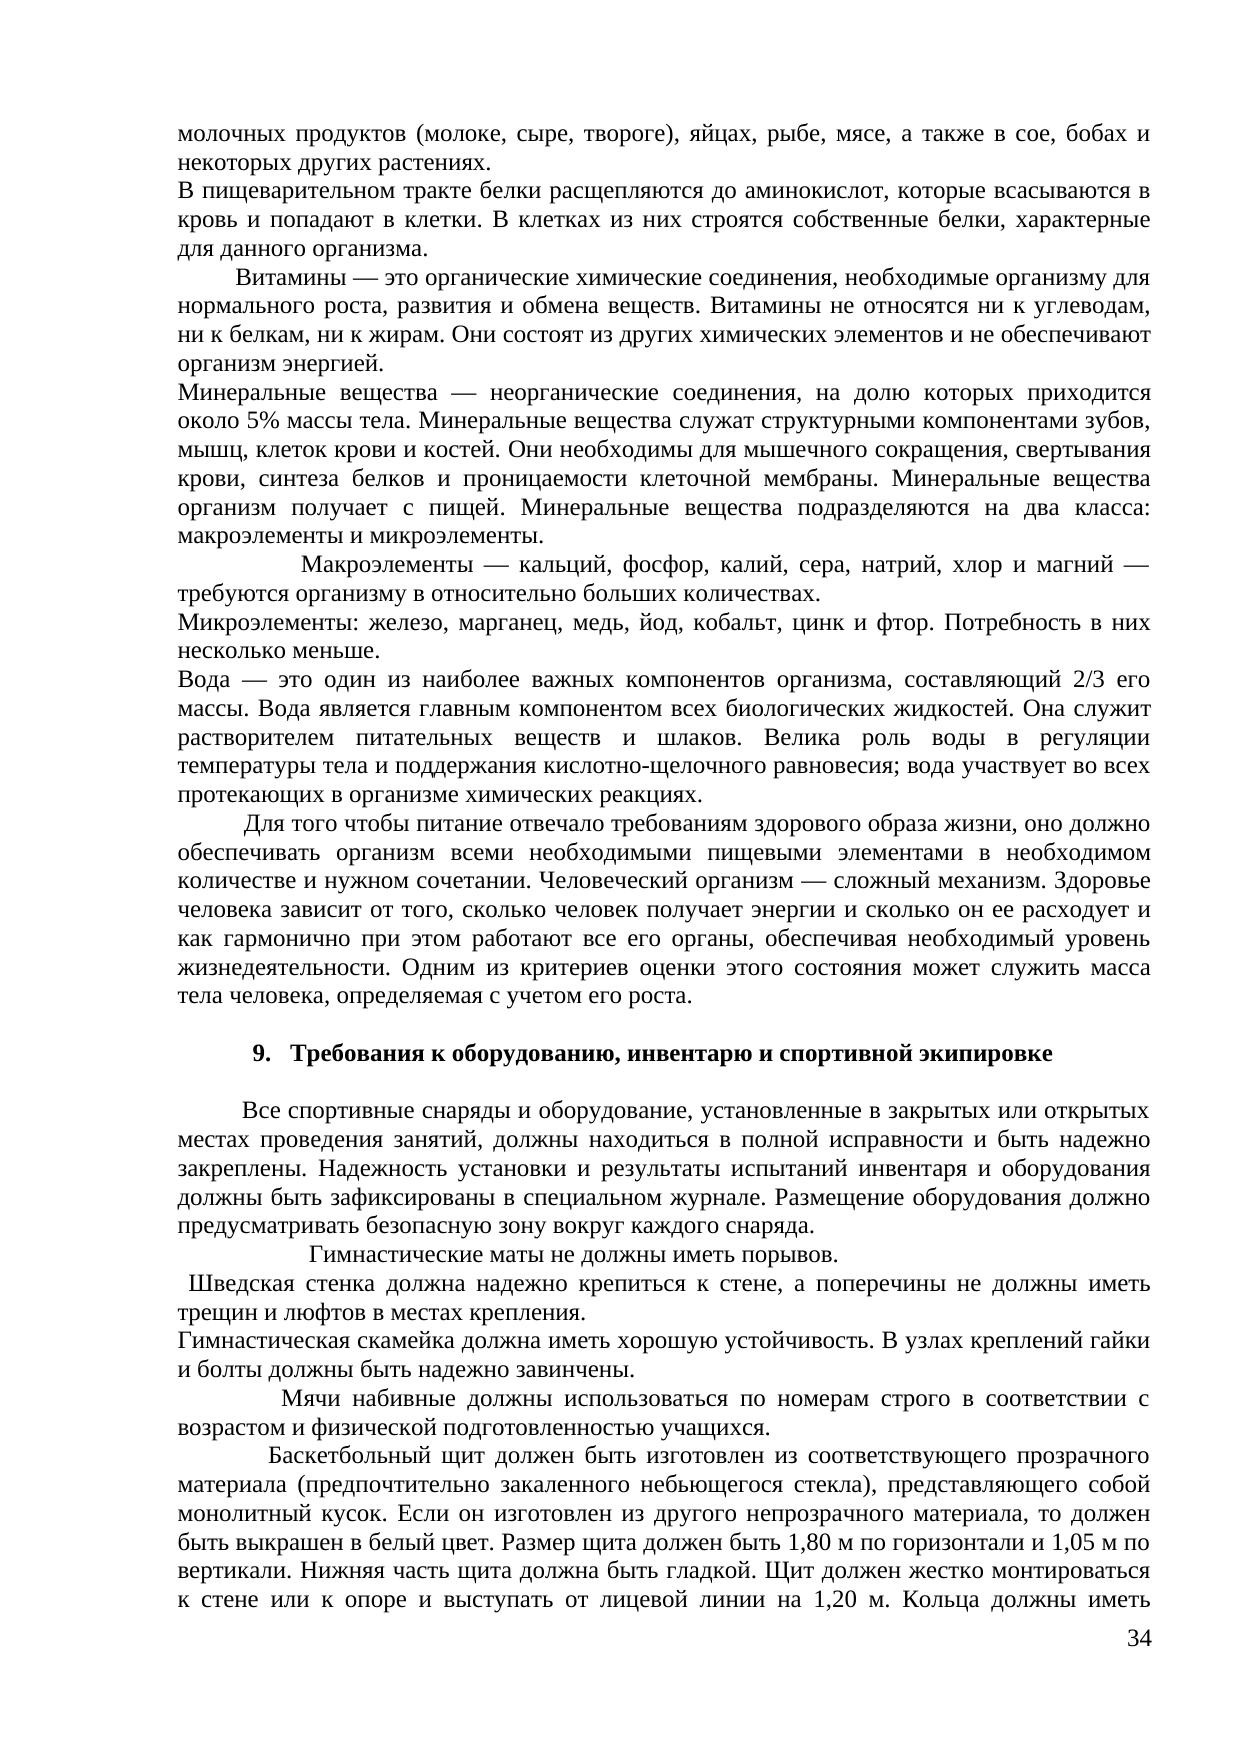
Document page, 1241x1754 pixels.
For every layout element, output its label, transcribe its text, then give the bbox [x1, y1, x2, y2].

list Требования к оборудованию, инвентарю и спортивной экипировке [252, 1038, 1152, 1067]
text Гимнастические маты не должны иметь порывов. [177, 1239, 1152, 1268]
text Витамины — это органические химические соединения, необходимые организму для нормального роста, развития и обмена веществ. Витамины не относятся ни к углеводам, ни к белкам, ни к жирам. Они состоят из других химических элементов и не обеспечивают организм энергией. [177, 262, 1152, 377]
text Микроэлементы: железо, марганец, медь, йод, кобальт, цинк и фтор. Потребность в них несколько меньше. [177, 607, 1152, 664]
text Макроэлементы — кальций, фосфор, калий, сера, натрий, хлор и магний — требуются организму в относительно больших количествах. [177, 549, 1152, 607]
text Все спортивные снаряды и оборудование, установленные в закрытых или открытых местах проведения занятий, должны находиться в полной исправности и быть надежно закреплены. Надежность установки и результаты испытаний инвентаря и оборудования должны быть зафиксированы в специальном журнале. Размещение оборудования должно предусматривать безопасную зону вокруг каждого снаряда. [177, 1096, 1152, 1239]
text Для того чтобы питание отвечало требованиям здорового образа жизни, оно должно обеспечивать организм всеми необходимыми пищевыми элементами в необходимом количестве и нужном сочетании. Человеческий организм — сложный механизм. Здоровье человека зависит от того, сколько человек получает энергии и сколько он ее расходует и как гармонично при этом работают все его органы, обеспечивая необходимый уровень жизнедеятельности. Одним из критериев оценки этого состояния может служить масса тела человека, определяемая с учетом его роста. [177, 808, 1152, 1009]
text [177, 118, 1152, 176]
text Шведская стенка должна надежно крепиться к стене, а поперечины не должны иметь трещин и люфтов в местах крепления. [177, 1268, 1152, 1326]
text В пищеварительном тракте белки расщепляются до аминокислот, которые всасываются в кровь и попадают в клетки. В клетках из них строятся собственные белки, характерные для данного организма. [177, 176, 1152, 262]
text Мячи набивные должны использоваться по номерам строго в соответствии с возрастом и физической подготовленностью учащихся. [177, 1383, 1152, 1441]
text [177, 1441, 1152, 1613]
text Гимнастическая скамейка должна иметь хорошую устойчивость. В узлах креплений гайки и болты должны быть надежно завинчены. [177, 1326, 1152, 1383]
text Минеральные вещества — неорганические соединения, на долю которых приходится около 5% массы тела. Минеральные вещества служат структурными компонентами зубов, мышц, клеток крови и костей. Они необходимы для мышечного сокращения, свертывания крови, синтеза белков и проницаемости клеточной мембраны. Минеральные вещества организм получает с пищей. Минеральные вещества подразделяются на два класса: макроэлементы и микроэлементы. [177, 377, 1152, 549]
text Вода — это один из наиболее важных компонентов организма, составляющий 2/3 его массы. Вода является главным компонентом всех биологических жидкостей. Она служит растворителем питательных веществ и шлаков. Велика роль воды в регуляции температуры тела и поддержания кислотно-щелочного равновесия; вода участвует во всех протекающих в организме химических реакциях. [177, 664, 1152, 808]
